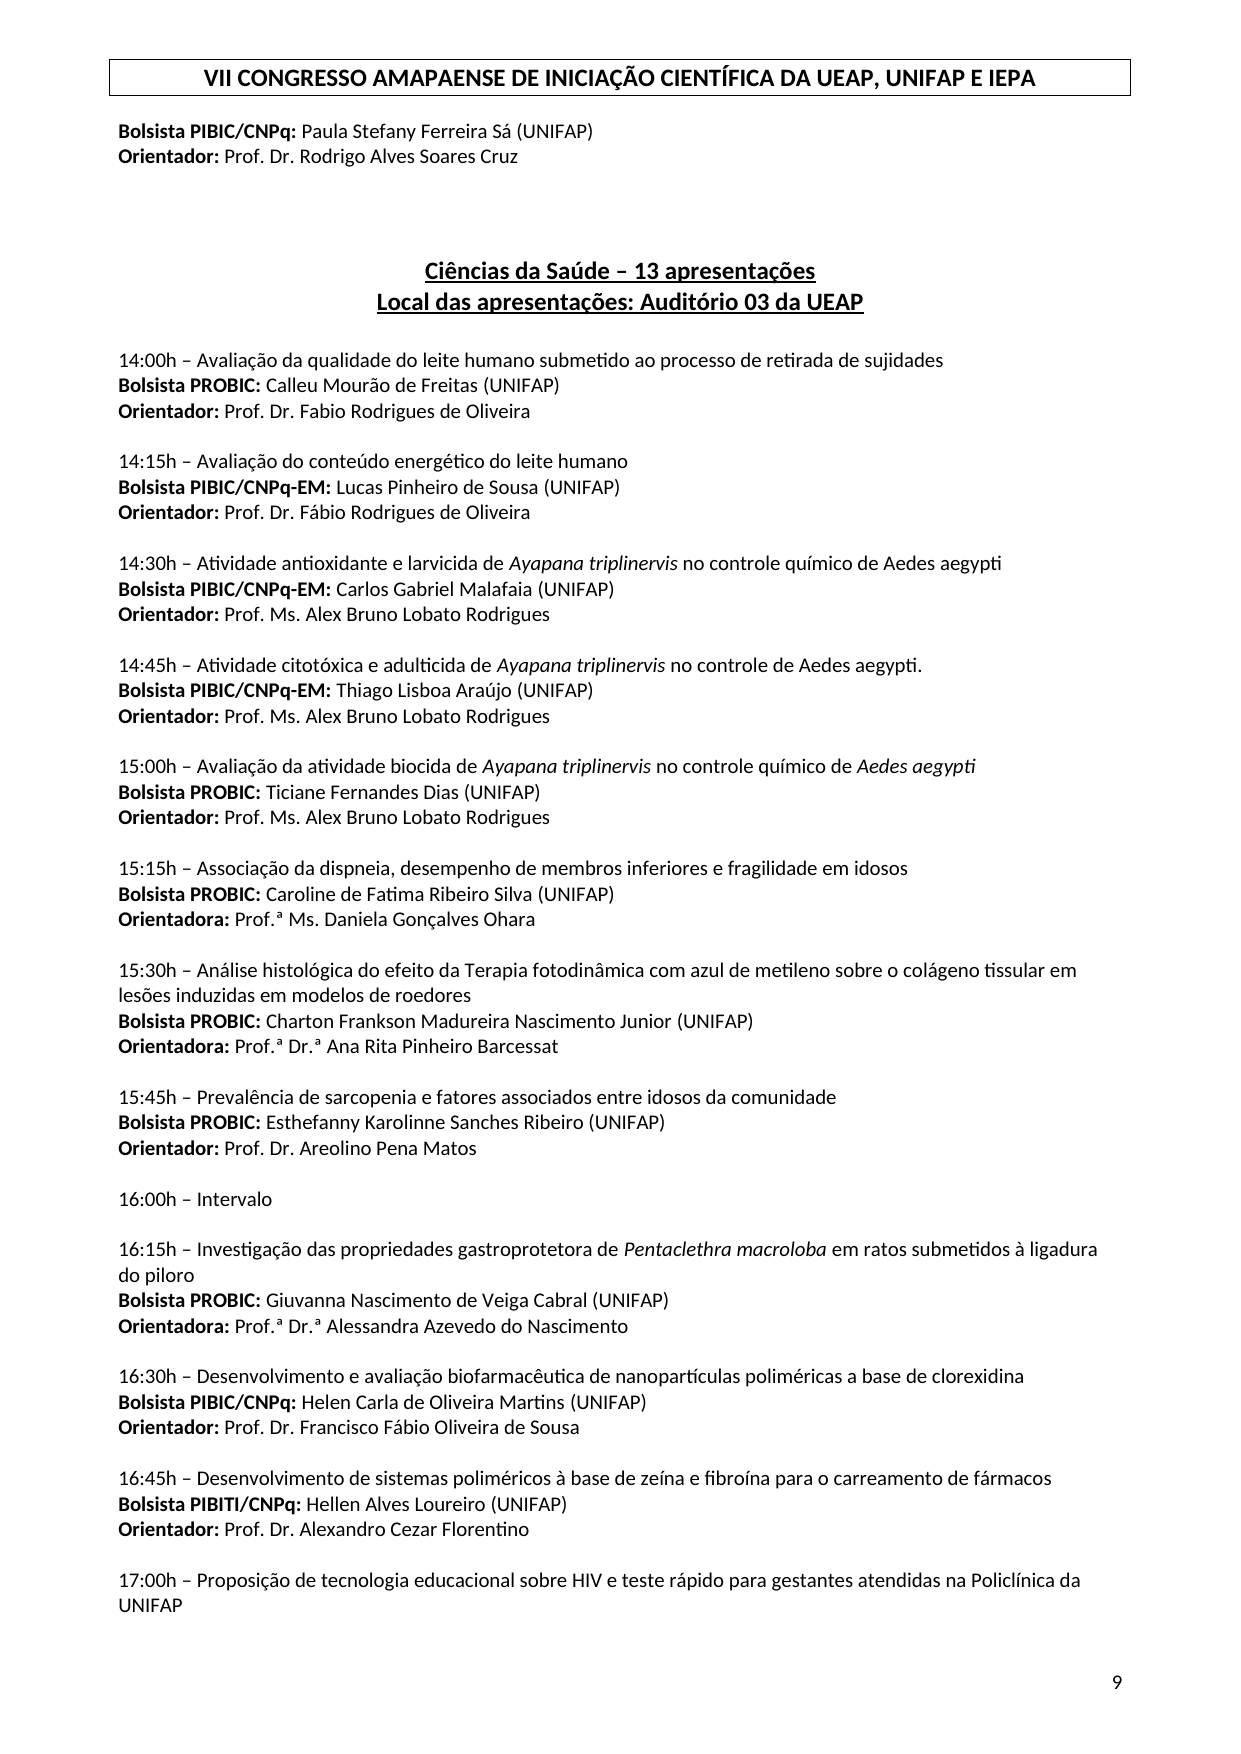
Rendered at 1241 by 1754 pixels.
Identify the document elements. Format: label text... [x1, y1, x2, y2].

text Orientador: Prof. Dr. Fabio Rodrigues de Oliveira [118, 398, 1122, 423]
text Bolsista PROBIC: Ticiane Fernandes Dias (UNIFAP) [118, 779, 1122, 804]
text 14:00h – Avaliação da qualidade do leite humano submetido ao processo de retirada de sujidades [118, 347, 1122, 372]
text Orientadora: Prof.ª Ms. Daniela Gonçalves Ohara [118, 906, 1122, 932]
text 15:45h – Prevalência de sarcopenia e fatores associados entre idosos da comunidade [118, 1084, 1122, 1109]
text Bolsista PIBIC/CNPq-EM: Thiago Lisboa Araújo (UNIFAP) [118, 677, 1122, 703]
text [118, 143, 1122, 169]
text Bolsista PROBIC: Charton Frankson Madureira Nascimento Junior (UNIFAP) [118, 1008, 1122, 1033]
text 15:00h – Avaliação da atividade biocida de Ayapana triplinervis no controle químico de Aedes aegypti [118, 754, 1122, 779]
text Ciências da Saúde – 13 apresentações [118, 255, 1122, 286]
text 15:30h – Análise histológica do efeito da Terapia fotodinâmica com azul de metileno sobre o colágeno tissular em lesões induzidas em modelos de roedores [118, 957, 1122, 1008]
text Orientador: Prof. Ms. Alex Bruno Lobato Rodrigues [118, 703, 1122, 728]
text Bolsista PROBIC: Giuvanna Nascimento de Veiga Cabral (UNIFAP) [118, 1287, 1122, 1313]
text Bolsista PIBIC/CNPq-EM: Lucas Pinheiro de Sousa (UNIFAP) [118, 474, 1122, 499]
text Orientador: Prof. Dr. Francisco Fábio Oliveira de Sousa [118, 1414, 1122, 1440]
text 14:30h – Atividade antioxidante e larvicida de Ayapana triplinervis no controle químico de Aedes aegypti [118, 550, 1122, 576]
text 14:15h – Avaliação do conteúdo energético do leite humano [118, 449, 1122, 474]
text 15:15h – Associação da dispneia, desempenho de membros inferiores e fragilidade em idosos [118, 855, 1122, 881]
text Bolsista PROBIC: Calleu Mourão de Freitas (UNIFAP) [118, 372, 1122, 398]
text Orientador: Prof. Ms. Alex Bruno Lobato Rodrigues [118, 601, 1122, 627]
text Bolsista PIBIC/CNPq: Paula Stefany Ferreira Sá (UNIFAP) [118, 118, 1122, 143]
text Bolsista PIBITI/CNPq: Hellen Alves Loureiro (UNIFAP) [118, 1491, 1122, 1516]
text 16:00h – Intervalo [118, 1186, 1122, 1211]
text Bolsista PROBIC: Caroline de Fatima Ribeiro Silva (UNIFAP) [118, 881, 1122, 906]
text 17:00h – Proposição de tecnologia educacional sobre HIV e teste rápido para gestantes atendidas na Policlínica da UNIFAP [118, 1567, 1122, 1618]
text Orientador: Prof. Dr. Areolino Pena Matos [118, 1135, 1122, 1160]
text 16:15h – Investigação das propriedades gastroprotetora de Pentaclethra macroloba em ratos submetidos à ligadura do piloro [118, 1237, 1122, 1287]
text 16:30h – Desenvolvimento e avaliação biofarmacêutica de nanopartículas poliméricas a base de clorexidina [118, 1364, 1122, 1389]
text Orientadora: Prof.ª Dr.ª Ana Rita Pinheiro Barcessat [118, 1033, 1122, 1059]
text Local das apresentações: Auditório 03 da UEAP [118, 286, 1122, 316]
text 16:45h – Desenvolvimento de sistemas poliméricos à base de zeína e fibroína para o carreamento de fármacos [118, 1465, 1122, 1491]
text Orientador: Prof. Dr. Fábio Rodrigues de Oliveira [118, 499, 1122, 525]
text 14:45h – Atividade citotóxica e adulticida de Ayapana triplinervis no controle de Aedes aegypti. [118, 652, 1122, 677]
text Orientadora: Prof.ª Dr.ª Alessandra Azevedo do Nascimento [118, 1313, 1122, 1338]
text Orientador: Prof. Ms. Alex Bruno Lobato Rodrigues [118, 804, 1122, 830]
text Bolsista PROBIC: Esthefanny Karolinne Sanches Ribeiro (UNIFAP) [118, 1109, 1122, 1135]
text Bolsista PIBIC/CNPq-EM: Carlos Gabriel Malafaia (UNIFAP) [118, 576, 1122, 601]
text Orientador: Prof. Dr. Alexandro Cezar Florentino [118, 1516, 1122, 1542]
text Bolsista PIBIC/CNPq: Helen Carla de Oliveira Martins (UNIFAP) [118, 1389, 1122, 1414]
